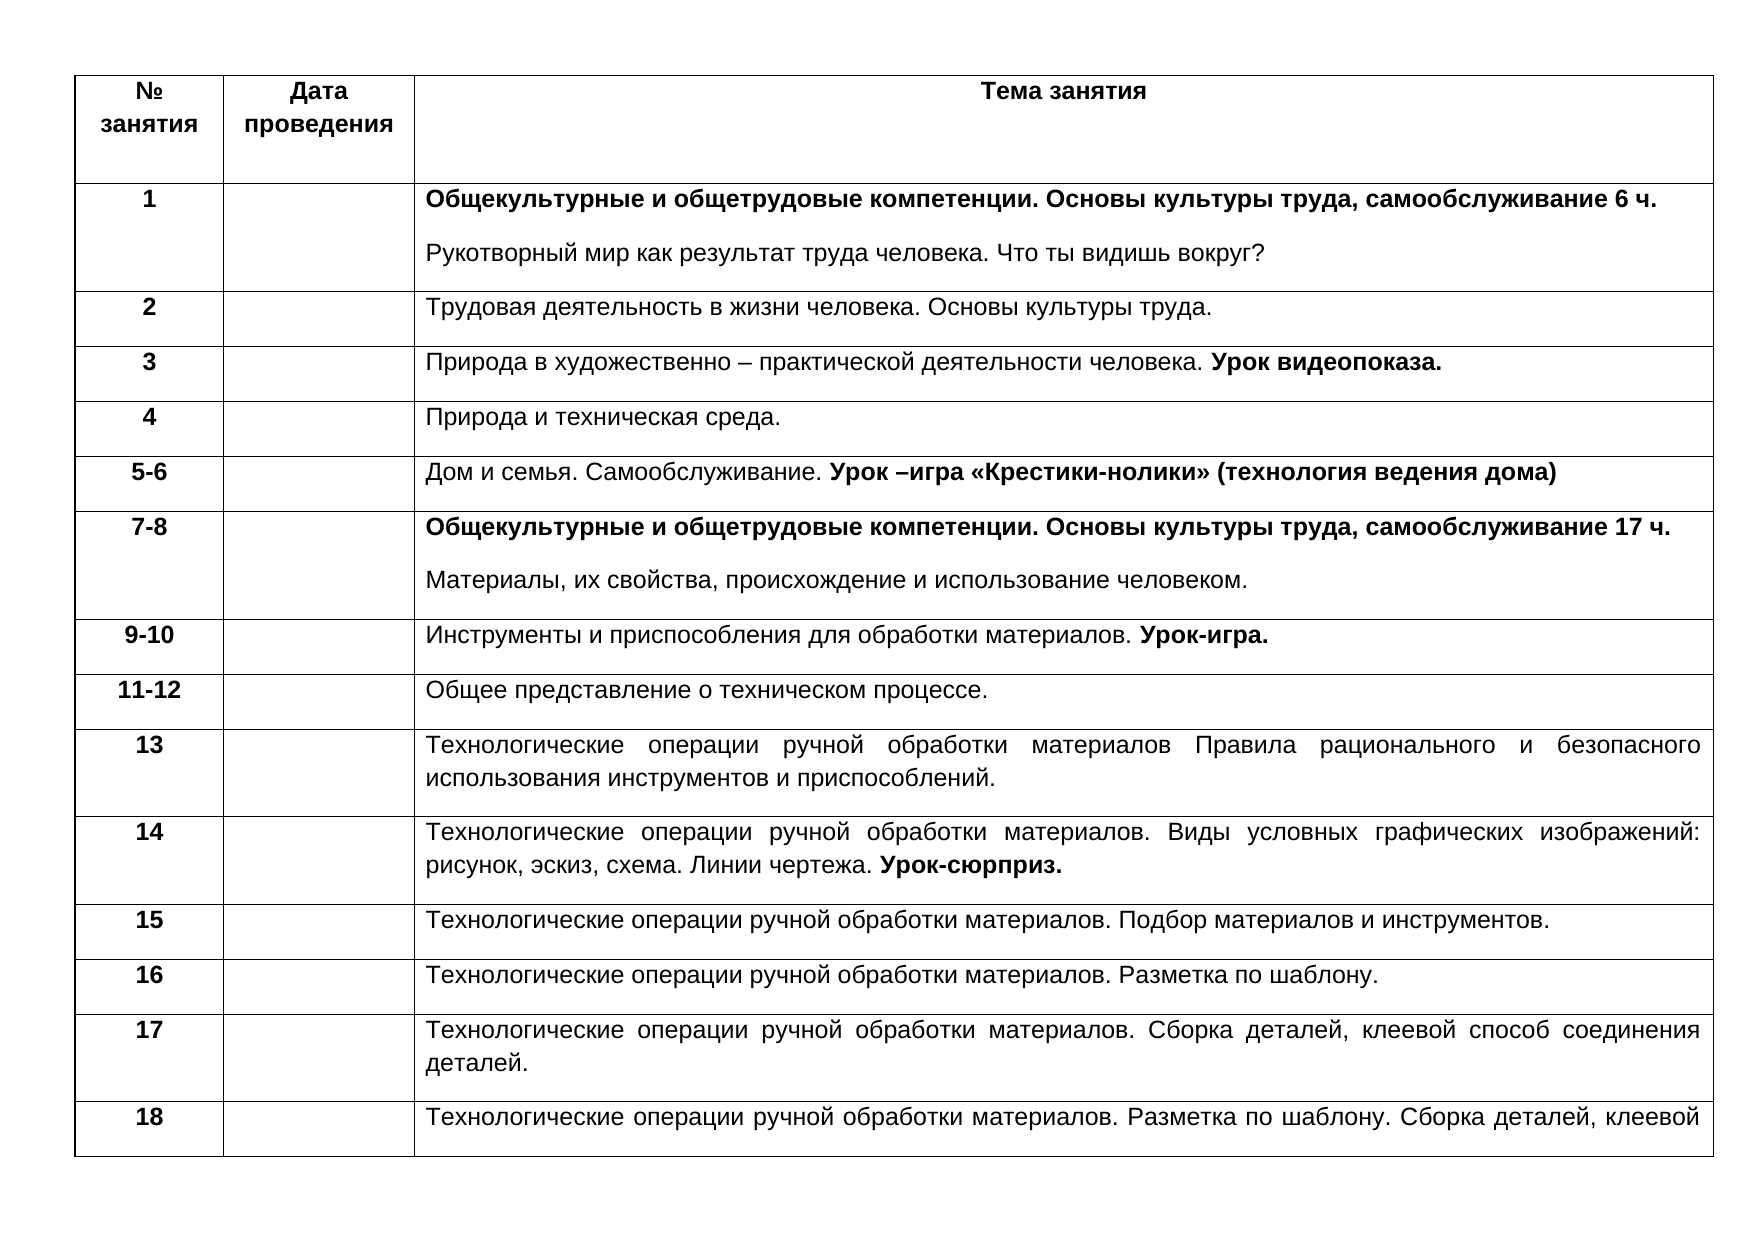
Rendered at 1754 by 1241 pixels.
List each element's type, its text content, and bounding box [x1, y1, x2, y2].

table_cell [224, 292, 414, 346]
table_cell 2 [76, 292, 223, 346]
table_cell Трудовая деятельность в жизни человека. Основы культуры труда. [415, 292, 1713, 346]
table_cell 16 [76, 960, 223, 1013]
table_cell 7-8 [76, 512, 223, 619]
table_cell 5-6 [76, 457, 223, 511]
table_cell Технологические операции ручной обработки материалов. Подбор материалов и инструментов. [415, 905, 1713, 959]
table_cell 15 [76, 905, 223, 959]
table_cell Общекультурные и общетрудовые компетенции. Основы культуры труда, самообслуживание 17 ч. Материалы, их свойства, происхождение и использование человеком. [415, 512, 1713, 619]
table_cell [224, 1015, 414, 1101]
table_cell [415, 1102, 1713, 1156]
table_cell [224, 457, 414, 511]
table_header № занятия [76, 76, 223, 183]
table_cell 18 [76, 1102, 223, 1156]
table_header Дата проведения [224, 76, 414, 183]
table_cell 11-12 [76, 675, 223, 729]
table_cell [224, 620, 414, 674]
table_cell Общекультурные и общетрудовые компетенции. Основы культуры труда, самообслуживание 6 ч. Рукотворный мир как результат труда человека. Что ты видишь вокруг? [415, 184, 1713, 291]
table_cell [224, 1102, 414, 1156]
table_cell [224, 512, 414, 619]
table_cell Природа и техническая среда. [415, 402, 1713, 456]
table_header Тема занятия [415, 76, 1713, 183]
table_cell [224, 817, 414, 904]
table_cell Технологические операции ручной обработки материалов. Сборка деталей, клеевой способ соединения деталей. [415, 1015, 1713, 1101]
table_cell [224, 402, 414, 456]
table_cell [224, 675, 414, 729]
table_cell 3 [76, 347, 223, 401]
table_cell 4 [76, 402, 223, 456]
table_cell Природа в художественно – практической деятельности человека. Урок видеопоказа. [415, 347, 1713, 401]
table_cell Инструменты и приспособления для обработки материалов. Урок-игра. [415, 620, 1713, 674]
table_cell [224, 960, 414, 1013]
table_cell 1 [76, 184, 223, 291]
table_cell [224, 905, 414, 959]
table_cell [224, 184, 414, 291]
table_cell 9-10 [76, 620, 223, 674]
table_cell [224, 347, 414, 401]
table_cell 13 [76, 730, 223, 816]
table_cell Технологические операции ручной обработки материалов. Разметка по шаблону. [415, 960, 1713, 1013]
table_cell 17 [76, 1015, 223, 1101]
table_cell Технологические операции ручной обработки материалов. Виды условных графических изображений: рисунок, эскиз, схема. Линии чертежа. Урок-сюрприз. [415, 817, 1713, 904]
table_cell Технологические операции ручной обработки материалов Правила рационального и безопасного использования инструментов и приспособлений. [415, 730, 1713, 816]
table_cell [224, 730, 414, 816]
table_cell Дом и семья. Самообслуживание. Урок –игра «Крестики-нолики» (технология ведения дома) [415, 457, 1713, 511]
table_cell 14 [76, 817, 223, 904]
table_cell Общее представление о техническом процессе. [415, 675, 1713, 729]
